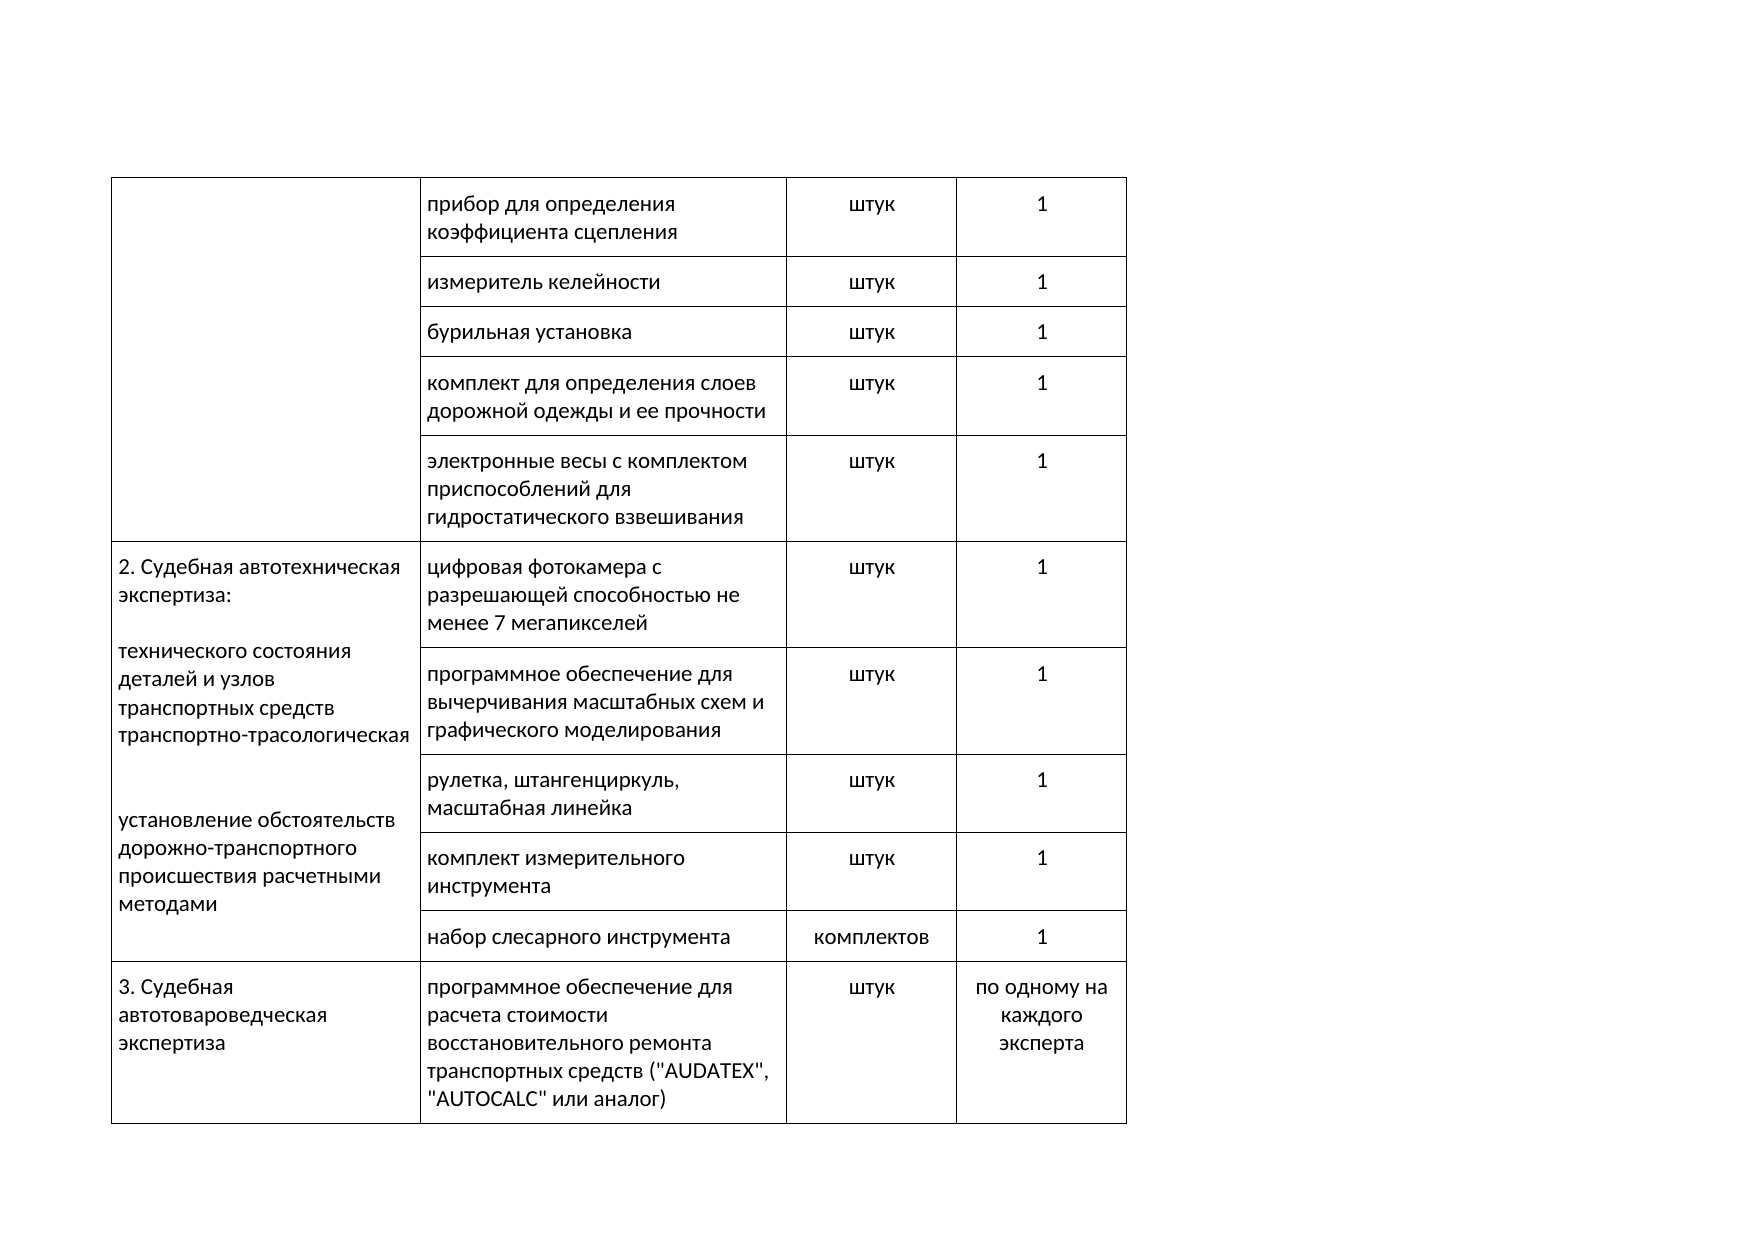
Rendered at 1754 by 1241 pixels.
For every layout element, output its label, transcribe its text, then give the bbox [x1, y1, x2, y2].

table_cell рулетка, штангенциркуль, масштабная линейка [421, 755, 786, 832]
table_cell 1 [957, 755, 1126, 832]
table_cell 1 [957, 648, 1126, 753]
table_cell штук [787, 962, 956, 1123]
table_cell программное обеспечение для расчета стоимости восстановительного ремонта транспортных средств ("AUDATEX", "AUTOCALC" или аналог) [421, 962, 786, 1123]
table_cell штук [787, 257, 956, 306]
table_cell 1 [957, 833, 1126, 910]
table_cell программное обеспечение для вычерчивания масштабных схем и графического моделирования [421, 648, 786, 753]
table_cell 1 [957, 357, 1126, 434]
table_cell штук [787, 436, 956, 541]
table_cell штук [787, 755, 956, 832]
table_cell штук [787, 357, 956, 434]
table_cell измеритель келейности [421, 257, 786, 306]
table_cell 1 [957, 307, 1126, 356]
table_cell электронные весы с комплектом приспособлений для гидростатического взвешивания [421, 436, 786, 541]
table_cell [957, 962, 1126, 1123]
table_cell штук [787, 178, 956, 256]
table_cell цифровая фотокамера с разрешающей способностью не менее 7 мегапикселей [421, 542, 786, 647]
table_cell 1 [957, 257, 1126, 306]
table_cell штук [787, 648, 956, 753]
table_cell комплект измерительного инструмента [421, 833, 786, 910]
table_cell прибор для определения коэффициента сцепления [421, 178, 786, 256]
table_cell 1 [957, 911, 1126, 961]
table_cell 1 [957, 178, 1126, 256]
table_cell 2. Судебная автотехническая экспертиза: технического состояния деталей и узлов транспортных средств транспортно-трасологическая установление обстоятельств дорожно-транспортного происшествия расчетными методами [112, 542, 420, 961]
table_cell бурильная установка [421, 307, 786, 356]
table_cell 1 [957, 436, 1126, 541]
table_cell 1 [957, 542, 1126, 647]
table_cell штук [787, 542, 956, 647]
table_cell комплектов [787, 911, 956, 961]
table_cell комплект для определения слоев дорожной одежды и ее прочности [421, 357, 786, 434]
table_cell набор слесарного инструмента [421, 911, 786, 961]
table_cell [112, 962, 420, 1123]
table_cell штук [787, 833, 956, 910]
table_cell штук [787, 307, 956, 356]
